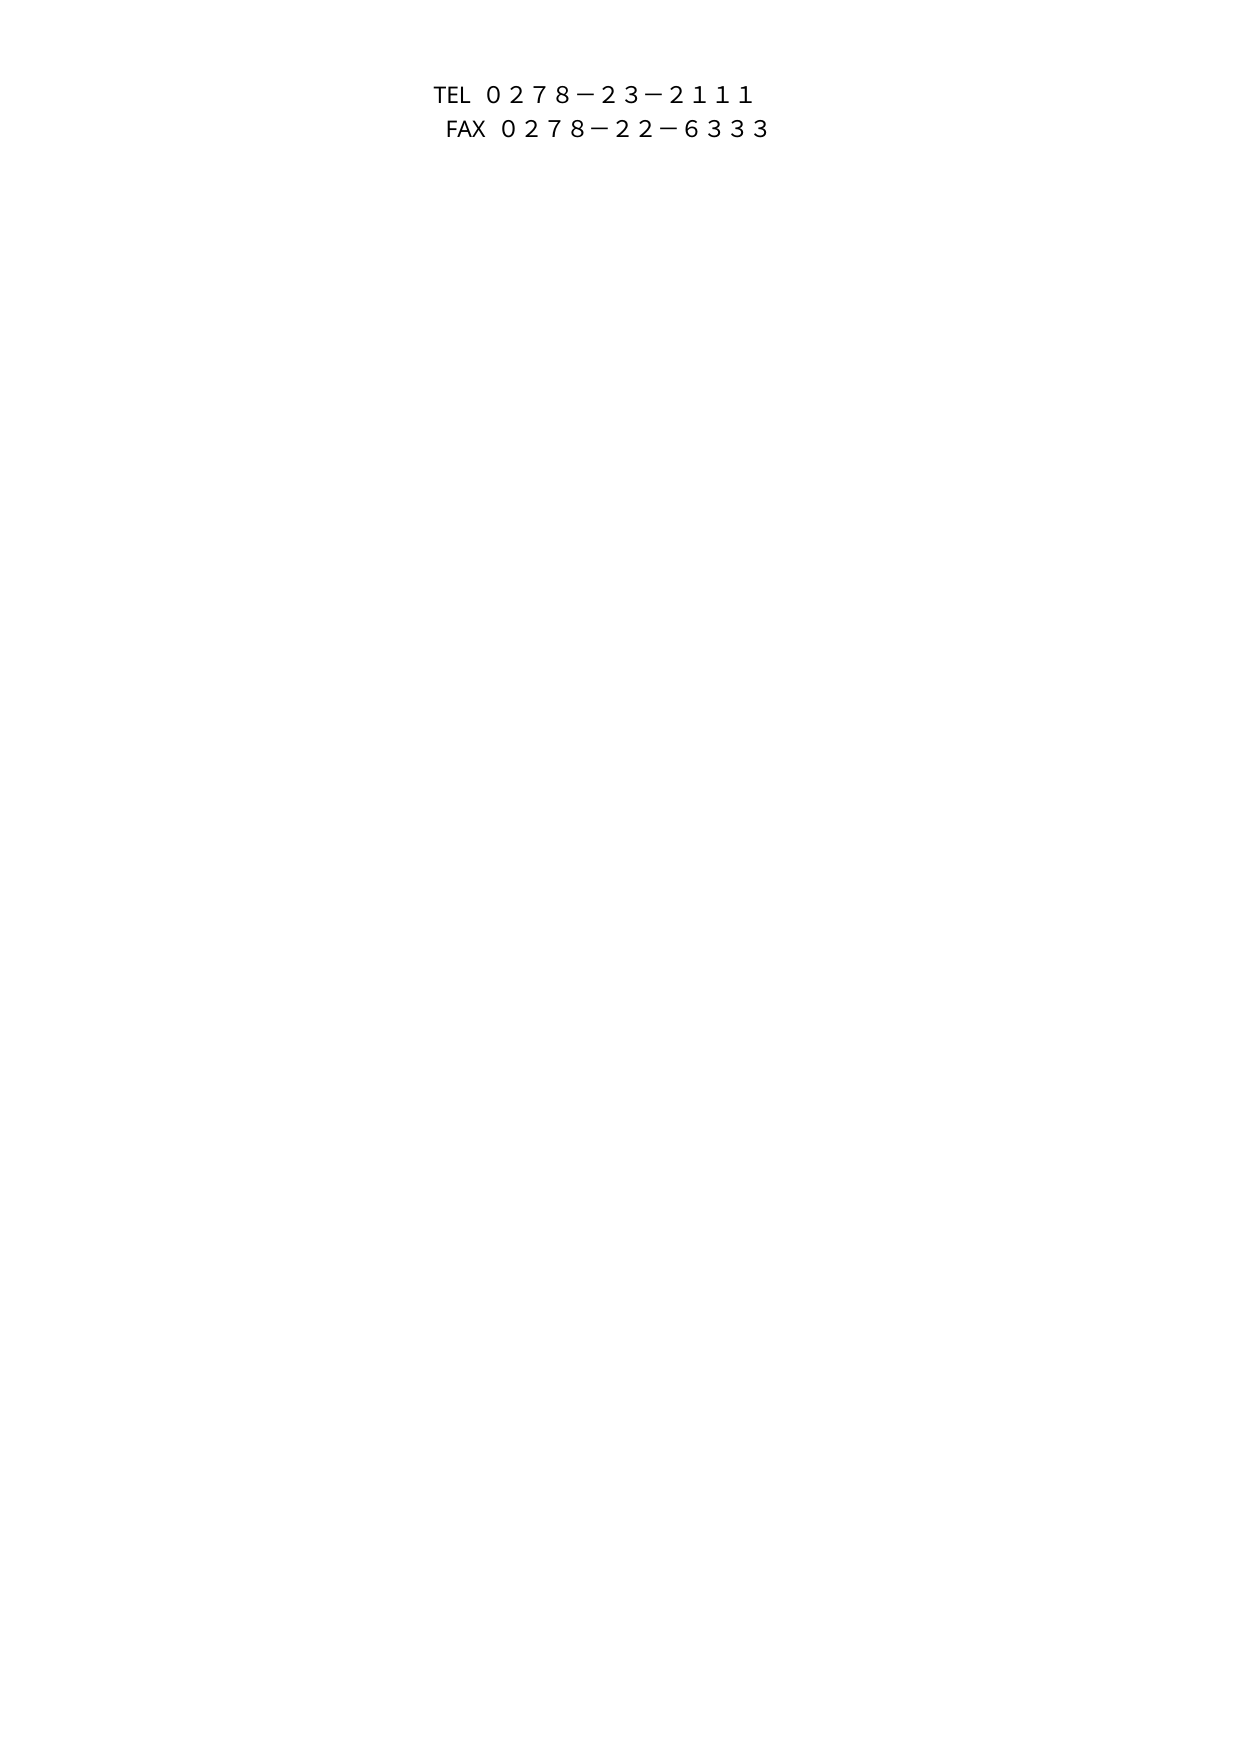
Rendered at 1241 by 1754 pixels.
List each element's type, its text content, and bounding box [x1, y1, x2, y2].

text FAX ０２７８－２２－６３３３ [118, 111, 1122, 144]
text TEL ０２７８－２３－２１１１ [118, 77, 1122, 111]
